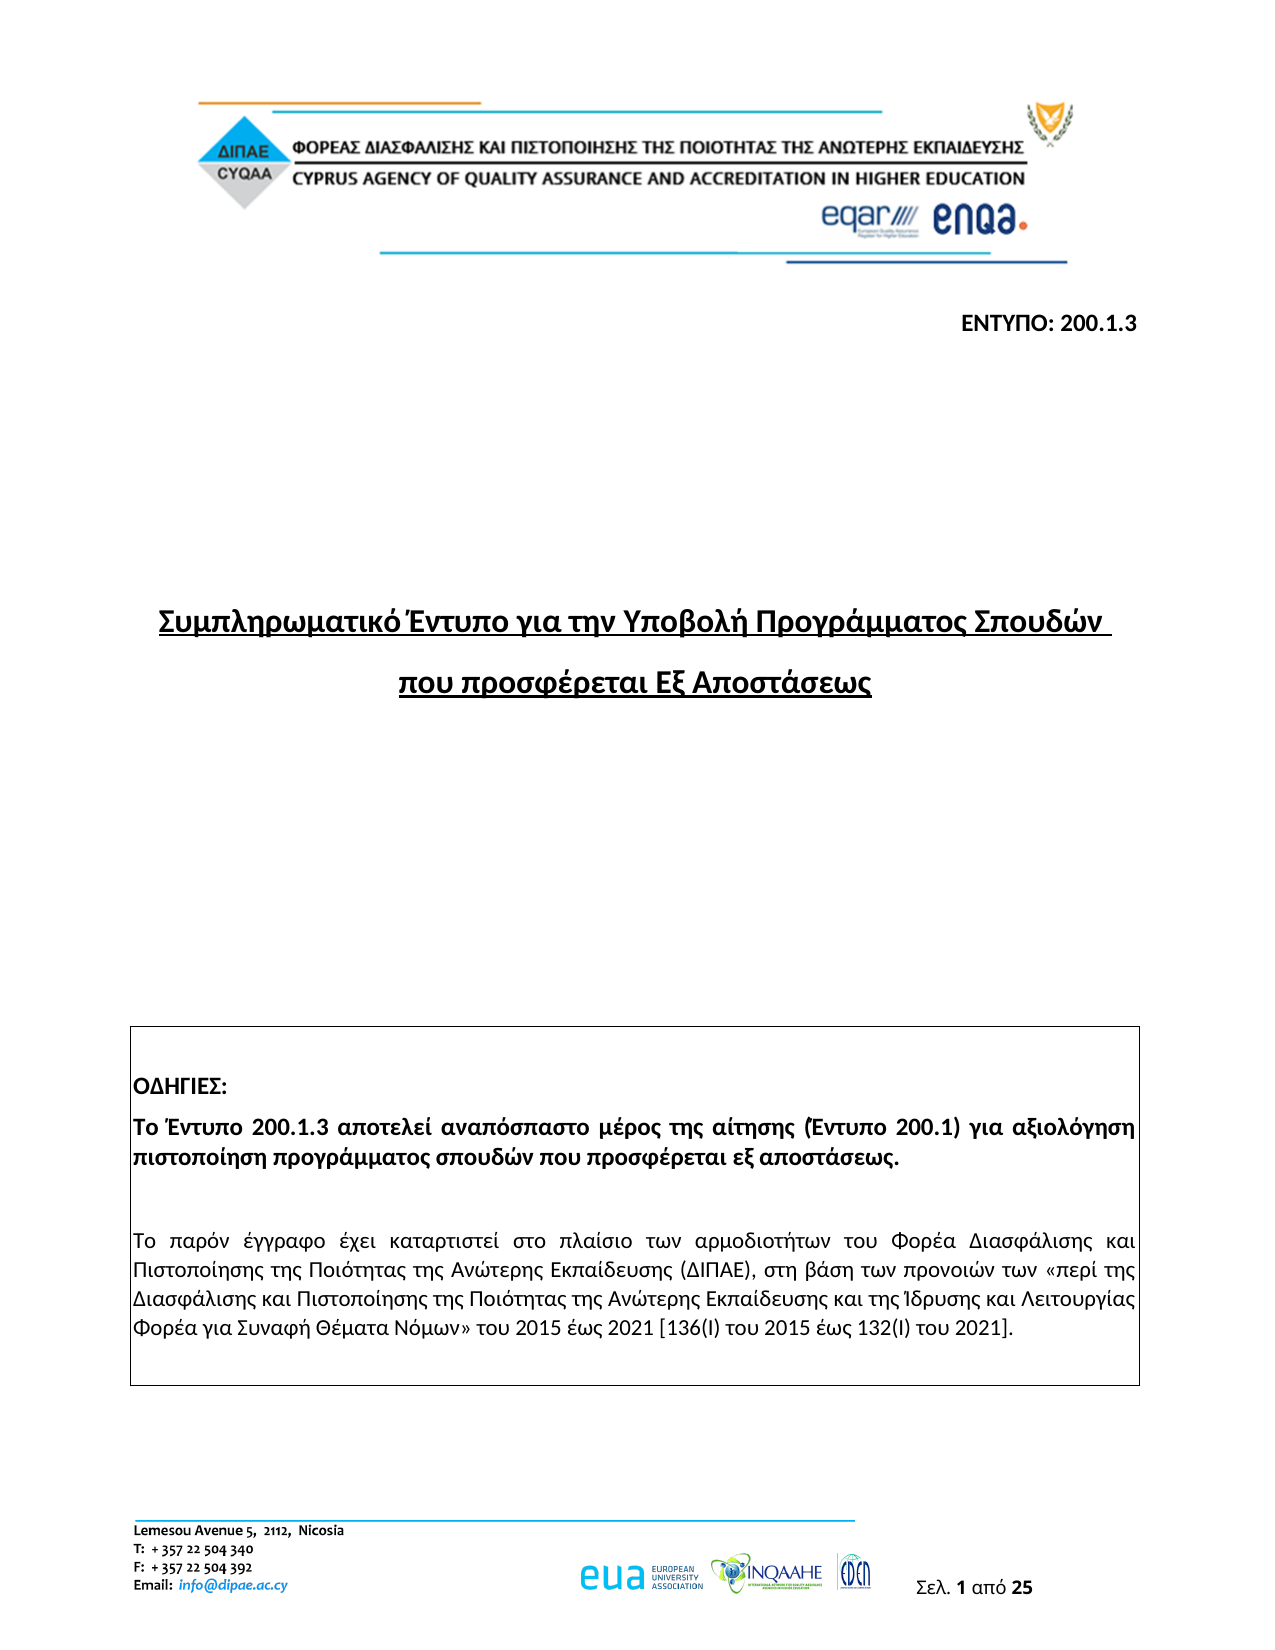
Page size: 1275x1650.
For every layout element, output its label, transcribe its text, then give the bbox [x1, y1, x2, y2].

text ΟΔΗΓΙΕΣ: [131, 1068, 1139, 1100]
text Το Έντυπο 200.1.3 αποτελεί αναπόσπαστο μέρος της αίτησης (Έντυπο 200.1) για αξιολόγηση πιστοποίηση προγράμματος σπουδών που προσφέρεται εξ αποστάσεως. [131, 1109, 1139, 1171]
text Το παρόν έγγραφο έχει καταρτιστεί στο πλαίσιο των αρμοδιοτήτων του Φορέα Διασφάλισης και Πιστοποίησης της Ποιότητας της Ανώτερης Εκπαίδευσης (ΔΙΠΑΕ), στη βάση των προνοιών των «περί της Διασφάλισης και Πιστοποίησης της Ποιότητας της Ανώτερης Εκπαίδευσης και της Ίδρυσης και Λειτουργίας Φορέα για Συναφή Θέματα Νόμων» του 2015 έως 2021 [136(Ι) του 2015 έως 132(Ι) του 2021]. [131, 1222, 1139, 1342]
picture [132, 1517, 877, 1594]
picture [192, 98, 1078, 267]
text ΕΝΤΥΠΟ: 200.1.3 [133, 308, 1137, 337]
text Συμπληρωματικό Έντυπο για την Υποβολή Προγράμματος Σπουδών που προσφέρεται Εξ Αποστάσεως [133, 600, 1137, 701]
